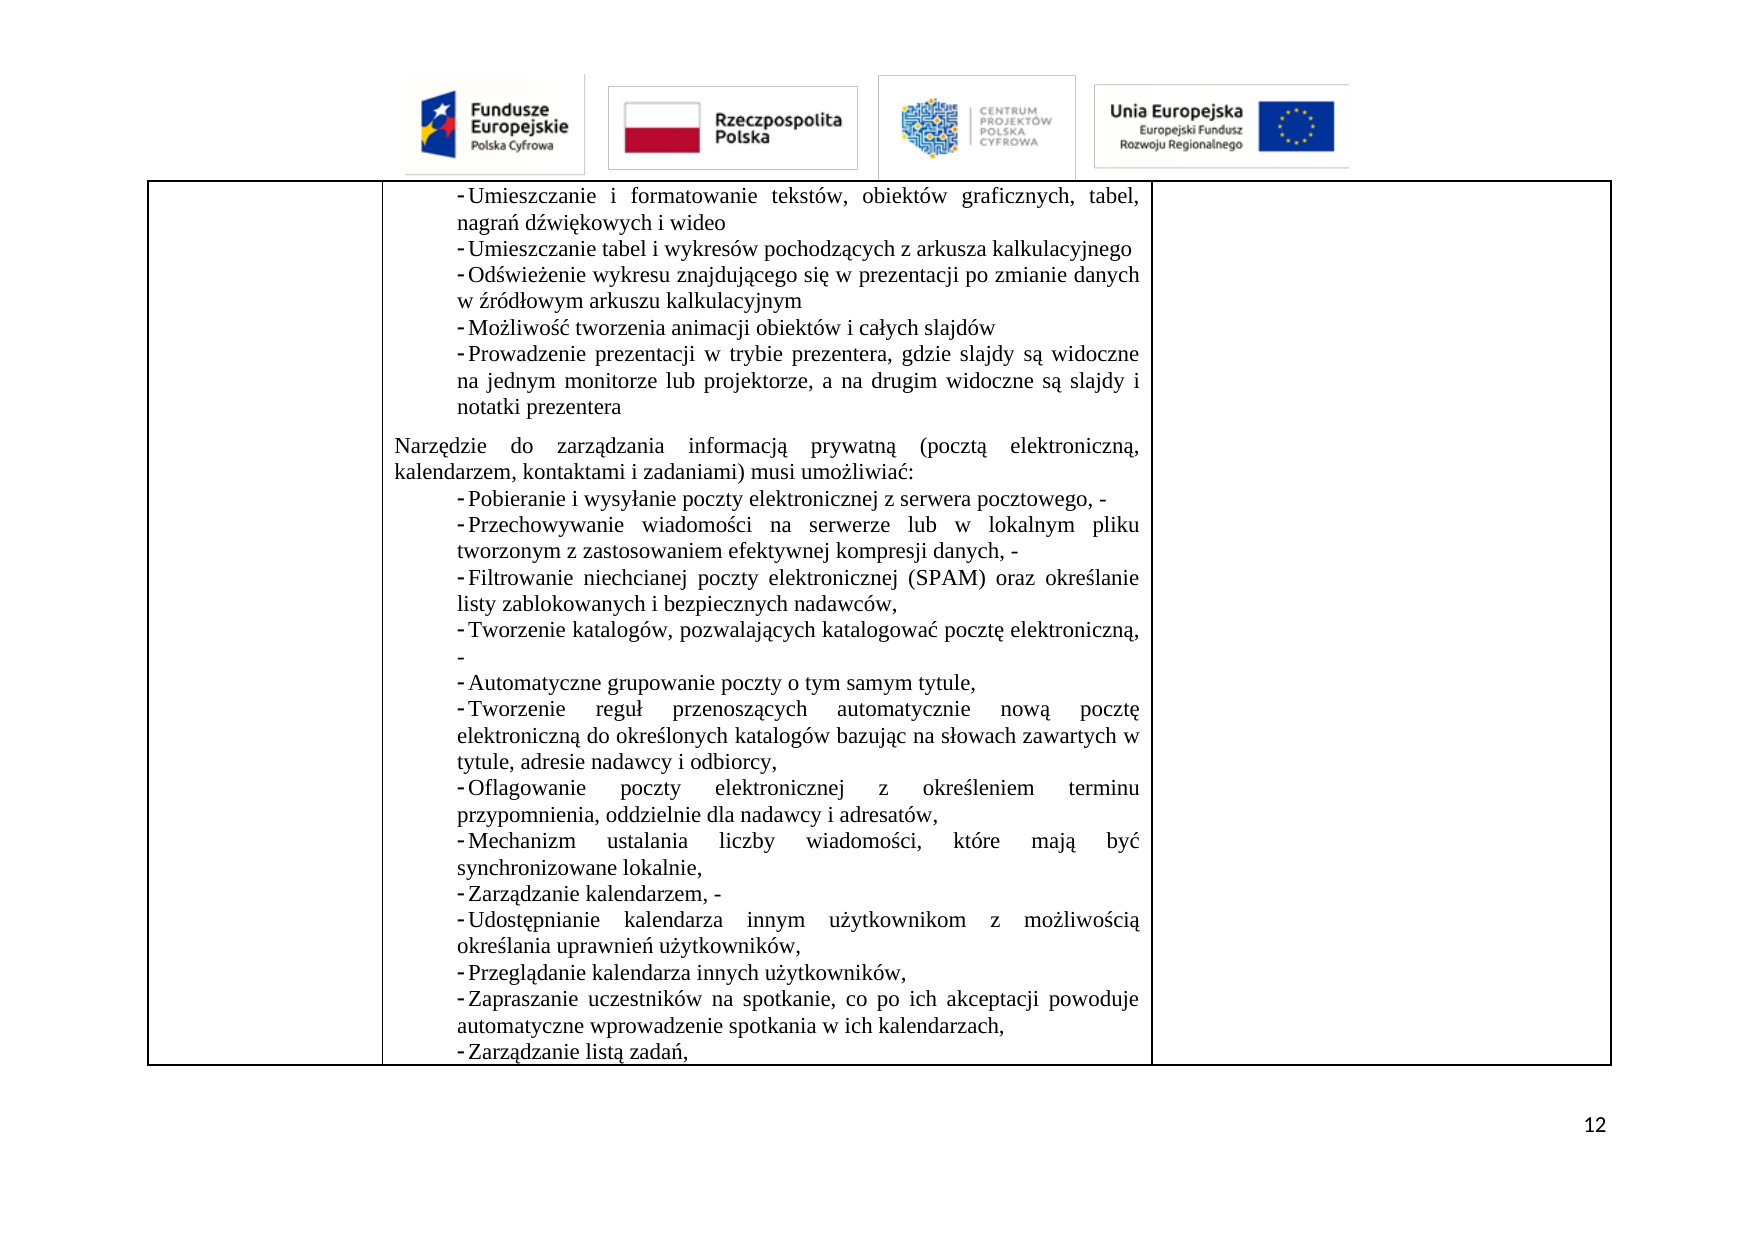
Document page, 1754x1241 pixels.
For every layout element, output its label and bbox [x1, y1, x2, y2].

table_cell [383, 182, 1151, 1064]
table_cell [149, 182, 382, 1064]
table_cell [1153, 182, 1610, 1064]
